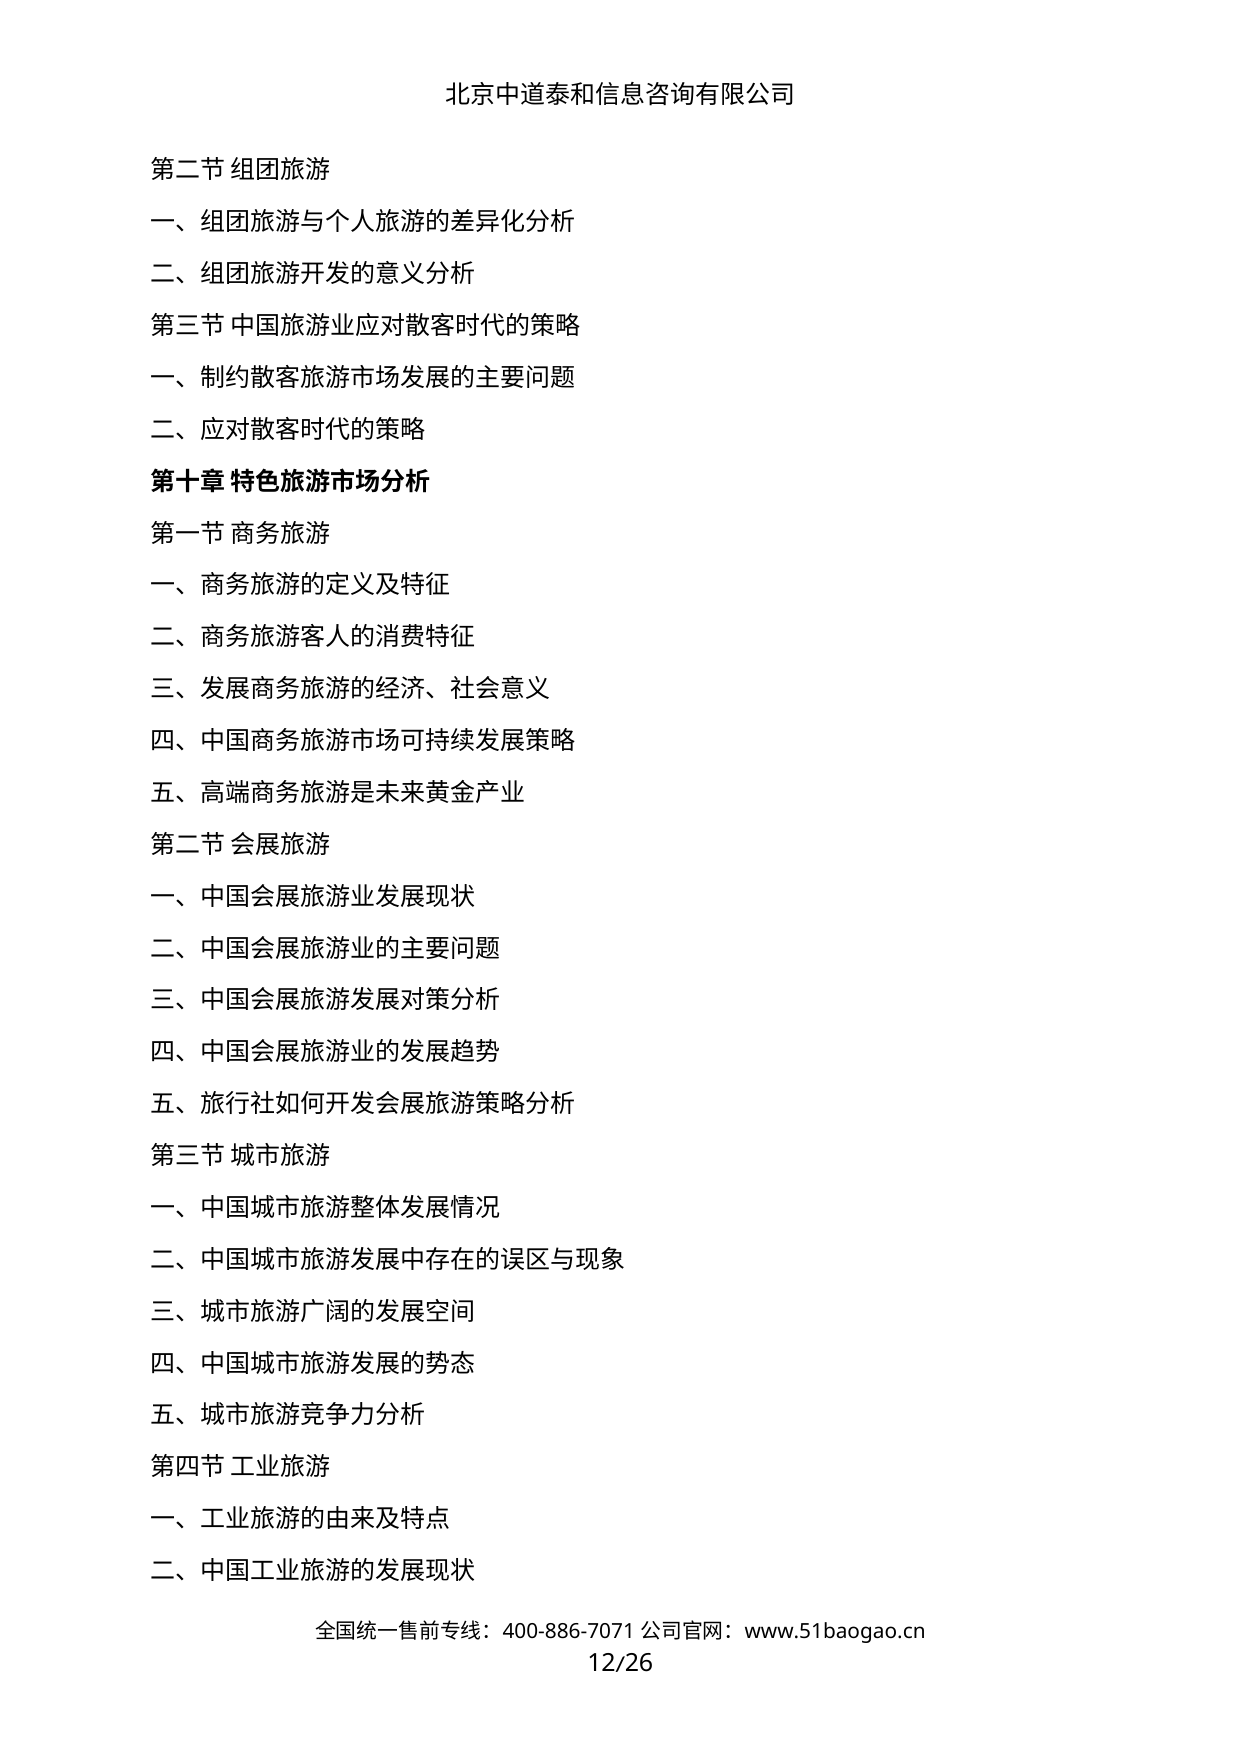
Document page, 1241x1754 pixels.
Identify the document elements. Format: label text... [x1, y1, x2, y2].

text 五、城市旅游竞争力分析 [150, 1395, 1090, 1431]
text 第三节 中国旅游业应对散客时代的策略 [150, 306, 1090, 342]
text 五、旅行社如何开发会展旅游策略分析 [150, 1084, 1090, 1120]
text 二、中国城市旅游发展中存在的误区与现象 [150, 1239, 1090, 1276]
text 一、工业旅游的由来及特点 [150, 1499, 1090, 1535]
text 二、组团旅游开发的意义分析 [150, 254, 1090, 290]
text 第二节 组团旅游 [150, 150, 1090, 186]
text 第二节 会展旅游 [150, 824, 1090, 861]
text 第四节 工业旅游 [150, 1447, 1090, 1483]
text 一、商务旅游的定义及特征 [150, 565, 1090, 601]
text 三、中国会展旅游发展对策分析 [150, 980, 1090, 1016]
text 一、制约散客旅游市场发展的主要问题 [150, 357, 1090, 394]
text 一、组团旅游与个人旅游的差异化分析 [150, 202, 1090, 238]
text 二、中国会展旅游业的主要问题 [150, 928, 1090, 964]
text 二、中国工业旅游的发展现状 [150, 1551, 1090, 1587]
text 第十章 特色旅游市场分析 [150, 461, 1090, 497]
text 四、中国城市旅游发展的势态 [150, 1343, 1090, 1379]
text 二、应对散客时代的策略 [150, 409, 1090, 446]
text 四、中国会展旅游业的发展趋势 [150, 1032, 1090, 1068]
text 一、中国城市旅游整体发展情况 [150, 1187, 1090, 1224]
text 二、商务旅游客人的消费特征 [150, 617, 1090, 653]
text 五、高端商务旅游是未来黄金产业 [150, 772, 1090, 809]
text 第三节 城市旅游 [150, 1136, 1090, 1172]
text 第一节 商务旅游 [150, 513, 1090, 549]
text 三、发展商务旅游的经济、社会意义 [150, 669, 1090, 705]
text 三、城市旅游广阔的发展空间 [150, 1291, 1090, 1327]
text 一、中国会展旅游业发展现状 [150, 876, 1090, 912]
text 四、中国商务旅游市场可持续发展策略 [150, 721, 1090, 757]
